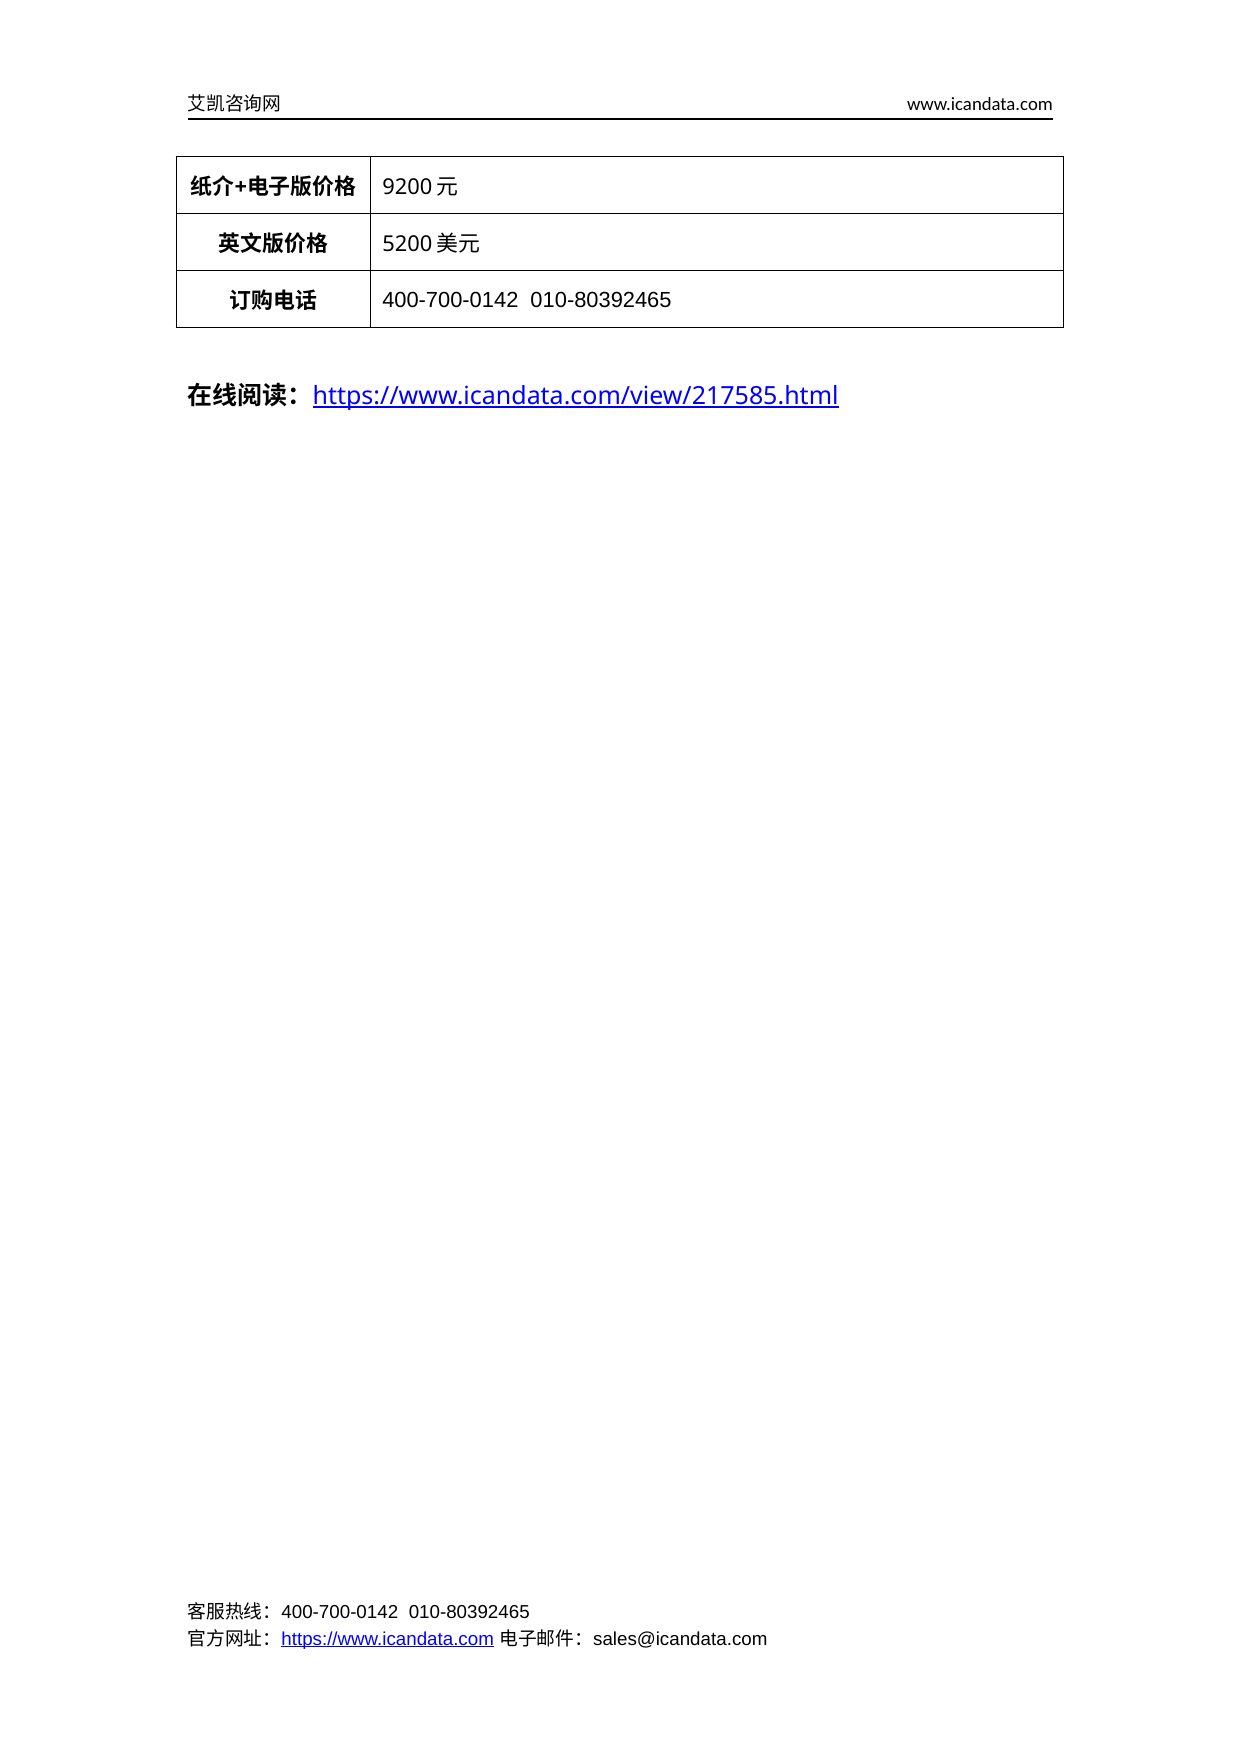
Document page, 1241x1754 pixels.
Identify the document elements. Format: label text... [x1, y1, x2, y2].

table_cell 纸介+电子版价格 [177, 157, 370, 213]
table_cell 订购电话 [177, 271, 370, 327]
table_cell 9200元 [371, 157, 1063, 213]
table_cell 5200美元 [371, 214, 1063, 270]
table_cell 英文版价格 [177, 214, 370, 270]
table_cell 400-700-0142 010-80392465 [371, 271, 1063, 327]
text 在线阅读：https://www.icandata.com/view/217585.html [187, 361, 1053, 426]
